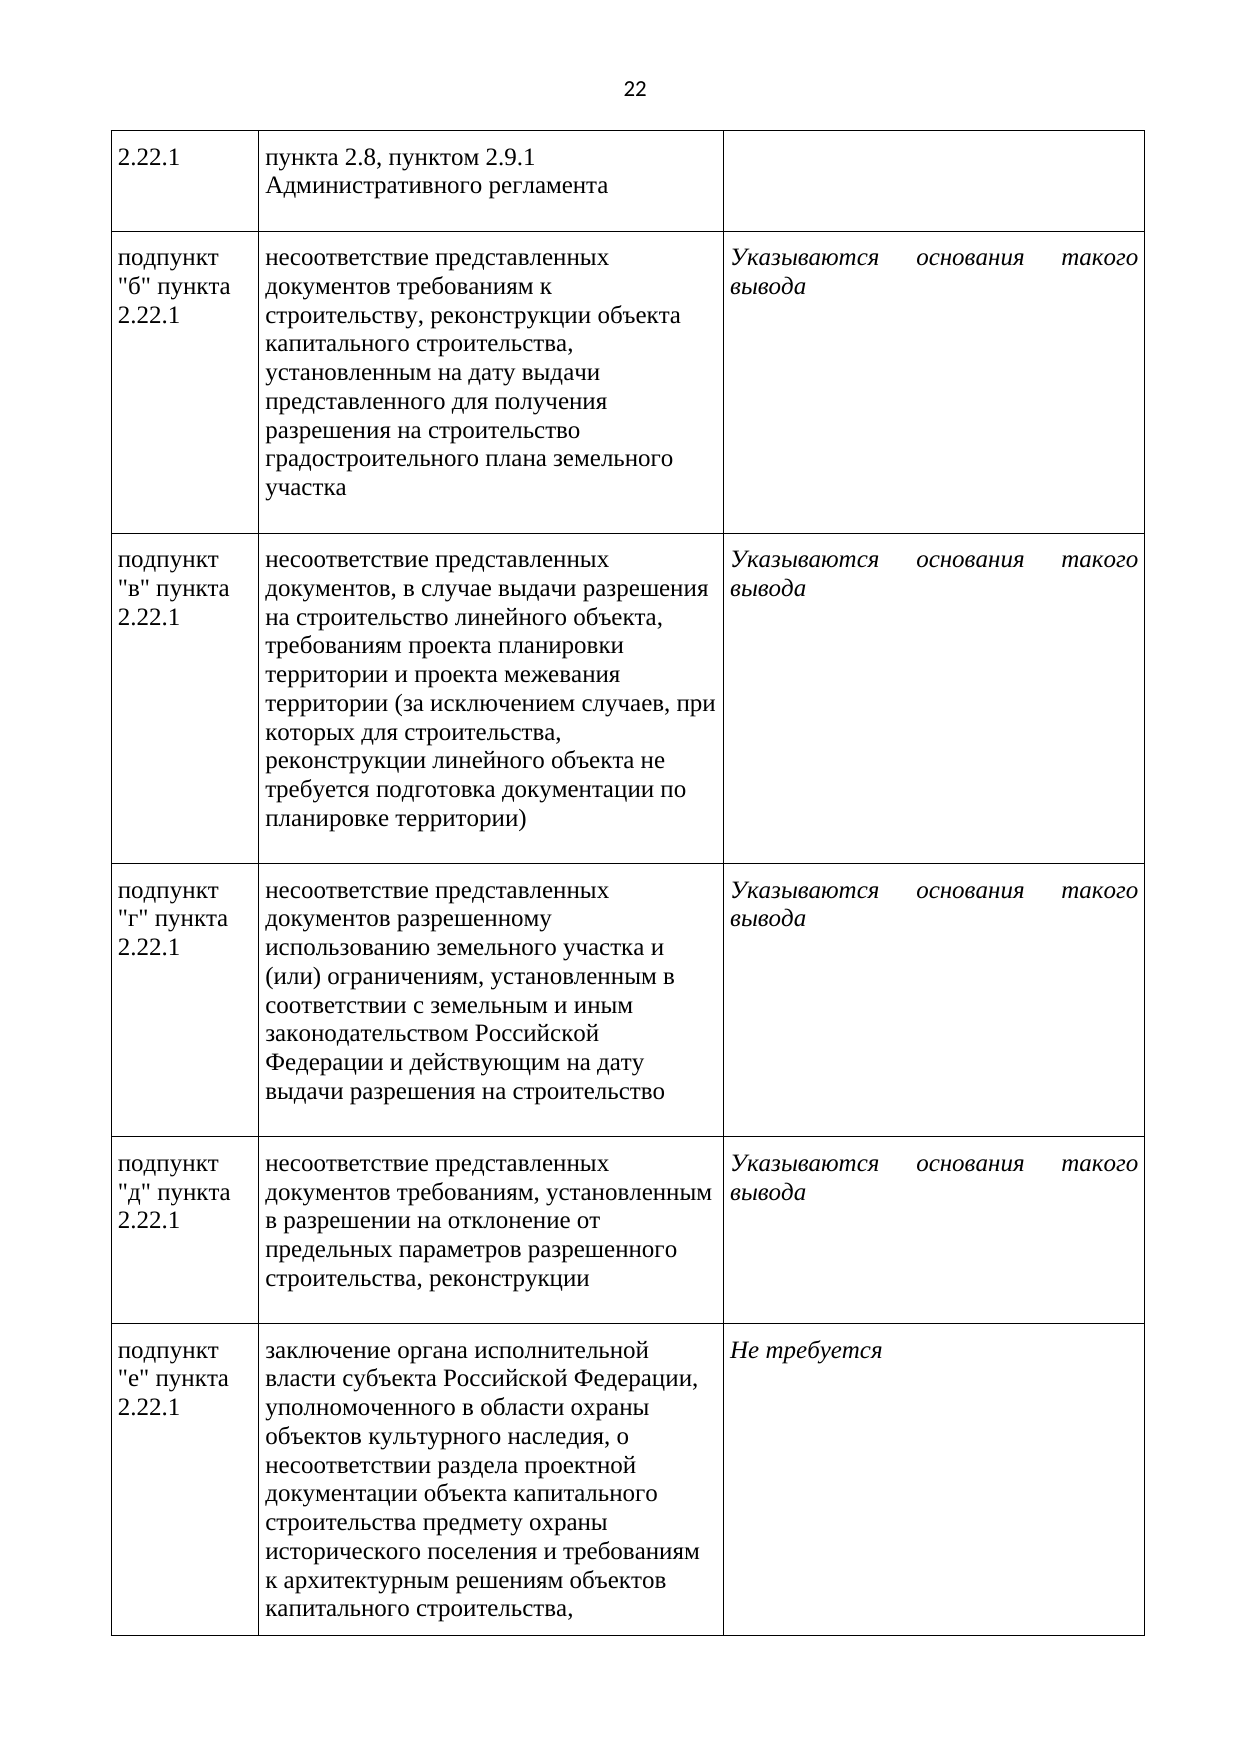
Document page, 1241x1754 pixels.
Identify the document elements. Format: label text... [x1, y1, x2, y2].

table_cell подпункт "в" пункта 2.22.1 [112, 534, 258, 863]
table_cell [259, 131, 723, 231]
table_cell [259, 1324, 723, 1635]
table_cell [112, 1324, 258, 1635]
table_cell Указываются основания такого вывода [724, 864, 1144, 1136]
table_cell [112, 131, 258, 231]
table_cell несоответствие представленных документов требованиям, установленным в разрешении на отклонение от предельных параметров разрешенного строительства, реконструкции [259, 1137, 723, 1323]
table_cell Не требуется [724, 1324, 1144, 1635]
table_cell несоответствие представленных документов, в случае выдачи разрешения на строительство линейного объекта, требованиям проекта планировки территории и проекта межевания территории (за исключением случаев, при которых для строительства, реконструкции линейного объекта не требуется подготовка документации по планировке территории) [259, 534, 723, 863]
table_cell несоответствие представленных документов разрешенному использованию земельного участка и (или) ограничениям, установленным в соответствии с земельным и иным законодательством Российской Федерации и действующим на дату выдачи разрешения на строительство [259, 864, 723, 1136]
table_cell Указываются основания такого вывода [724, 232, 1144, 532]
table_cell несоответствие представленных документов требованиям к строительству, реконструкции объекта капитального строительства, установленным на дату выдачи представленного для получения разрешения на строительство градостроительного плана земельного участка [259, 232, 723, 532]
table_cell подпункт "д" пункта 2.22.1 [112, 1137, 258, 1323]
table_cell Указываются основания такого вывода [724, 534, 1144, 863]
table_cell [724, 131, 1144, 231]
table_cell подпункт "г" пункта 2.22.1 [112, 864, 258, 1136]
table_cell Указываются основания такого вывода [724, 1137, 1144, 1323]
table_cell подпункт "б" пункта 2.22.1 [112, 232, 258, 532]
